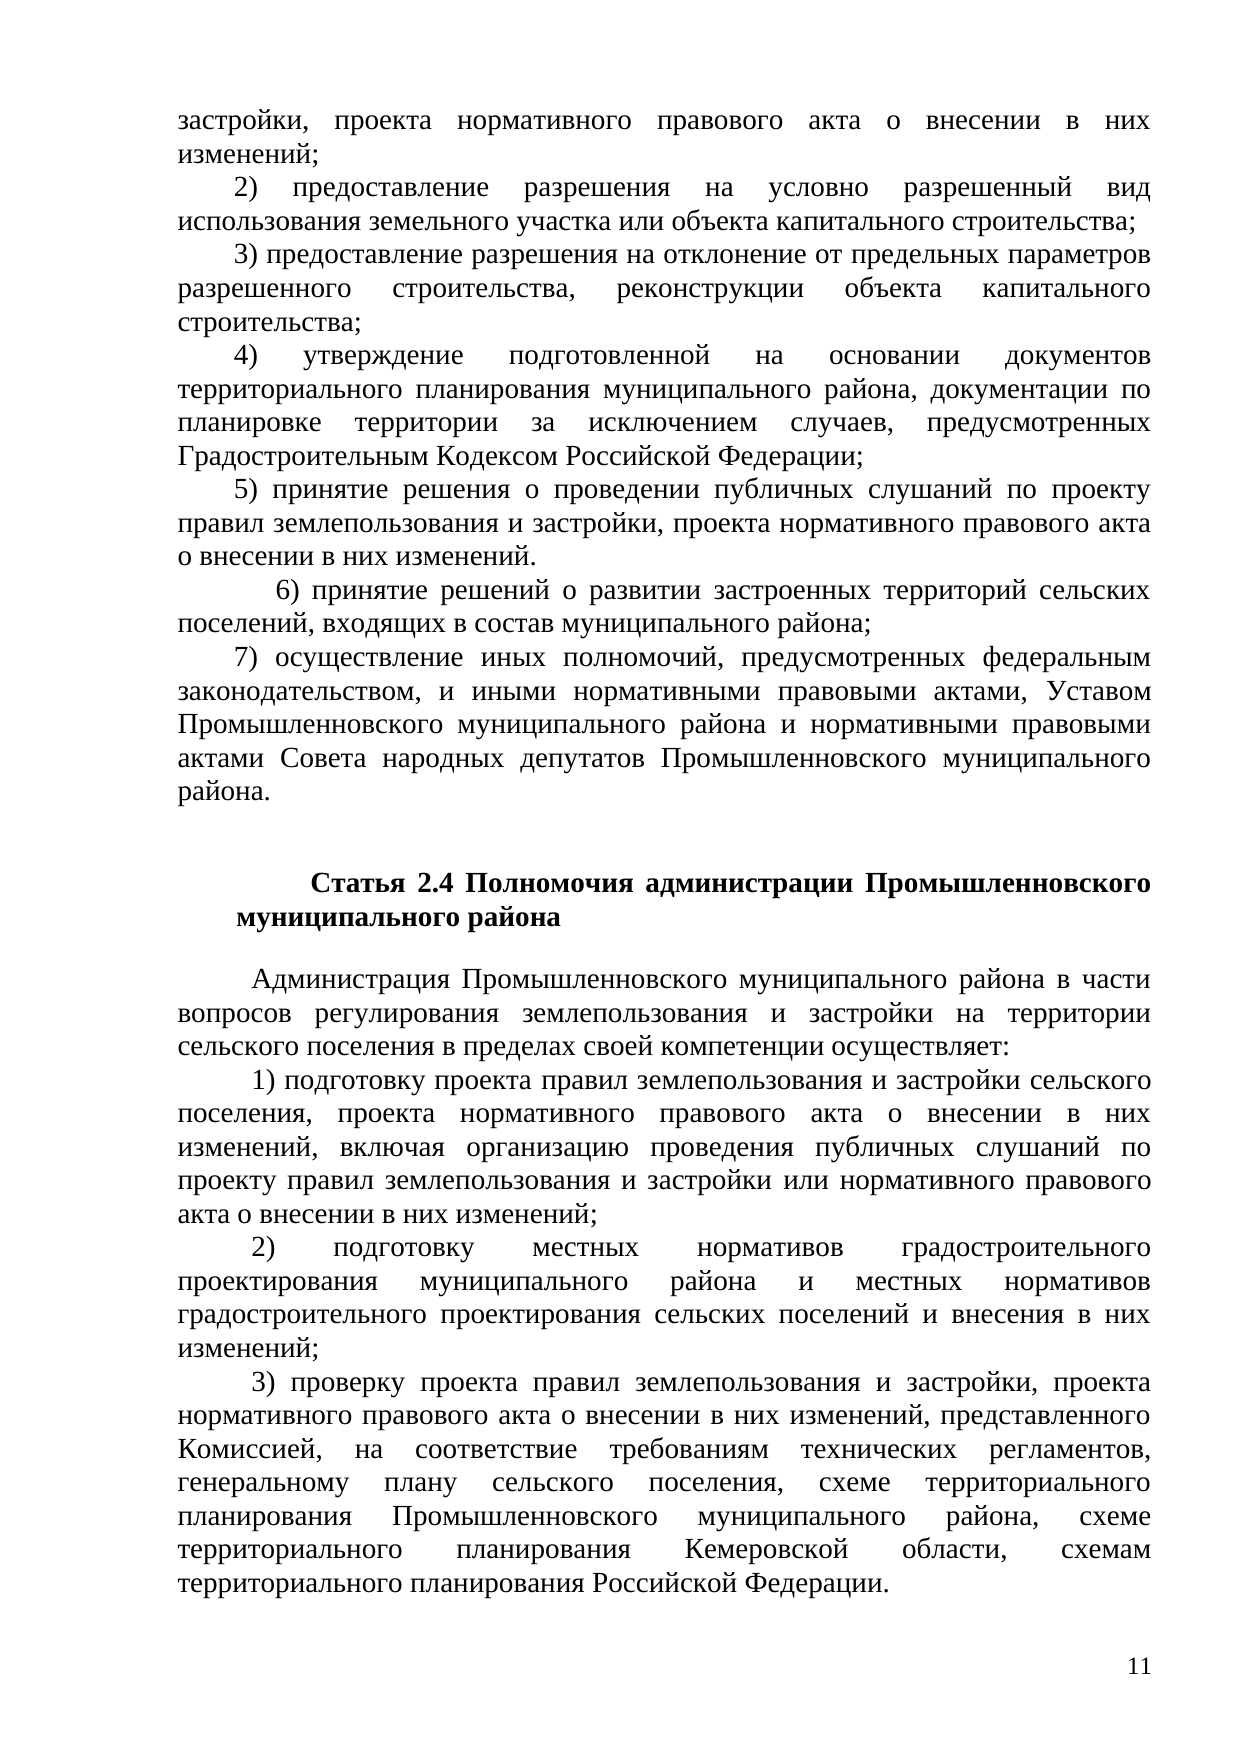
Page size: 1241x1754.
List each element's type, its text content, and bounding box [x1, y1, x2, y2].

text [177, 102, 1152, 169]
text 2) предоставление разрешения на условно разрешенный вид использования земельного участка или объекта капитального строительства; [177, 169, 1152, 237]
text 3) предоставление разрешения на отклонение от предельных параметров разрешенного строительства, реконструкции объекта капитального строительства; [177, 237, 1152, 337]
text 7) осуществление иных полномочий, предусмотренных федеральным законодательством, и иными нормативными правовыми актами, Уставом Промышленновского муниципального района и нормативными правовыми актами Совета народных депутатов Промышленновского муниципального района. [177, 639, 1152, 807]
text 1) подготовку проекта правил землепользования и застройки сельского поселения, проекта нормативного правового акта о внесении в них изменений, включая организацию проведения публичных слушаний по проекту правил землепользования и застройки или нормативного правового акта о внесении в них изменений; [177, 1062, 1152, 1229]
text Администрация Промышленновского муниципального района в части вопросов регулирования землепользования и застройки на территории сельского поселения в пределах своей компетенции осуществляет: [177, 961, 1152, 1062]
text 4) утверждение подготовленной на основании документов территориального планирования муниципального района, документации по планировке территории за исключением случаев, предусмотренных Градостроительным Кодексом Российской Федерации; [177, 337, 1152, 471]
text 2) подготовку местных нормативов градостроительного проектирования муниципального района и местных нормативов градостроительного проектирования сельских поселений и внесения в них изменений; [177, 1229, 1152, 1364]
text 6) принятие решений о развитии застроенных территорий сельских поселений, входящих в состав муниципального района; [177, 572, 1152, 639]
text Статья 2.4 Полномочия администрации Промышленновского муниципального района [236, 865, 1152, 932]
text 3) проверку проекта правил землепользования и застройки, проекта нормативного правового акта о внесении в них изменений, представленного Комиссией, на соответствие требованиям технических регламентов, генеральному плану сельского поселения, схеме территориального планирования Промышленновского муниципального района, схеме территориального планирования Кемеровской области, схемам территориального планирования Российской Федерации. [177, 1364, 1152, 1598]
text 5) принятие решения о проведении публичных слушаний по проекту правил землепользования и застройки, проекта нормативного правового акта о внесении в них изменений. [177, 471, 1152, 572]
